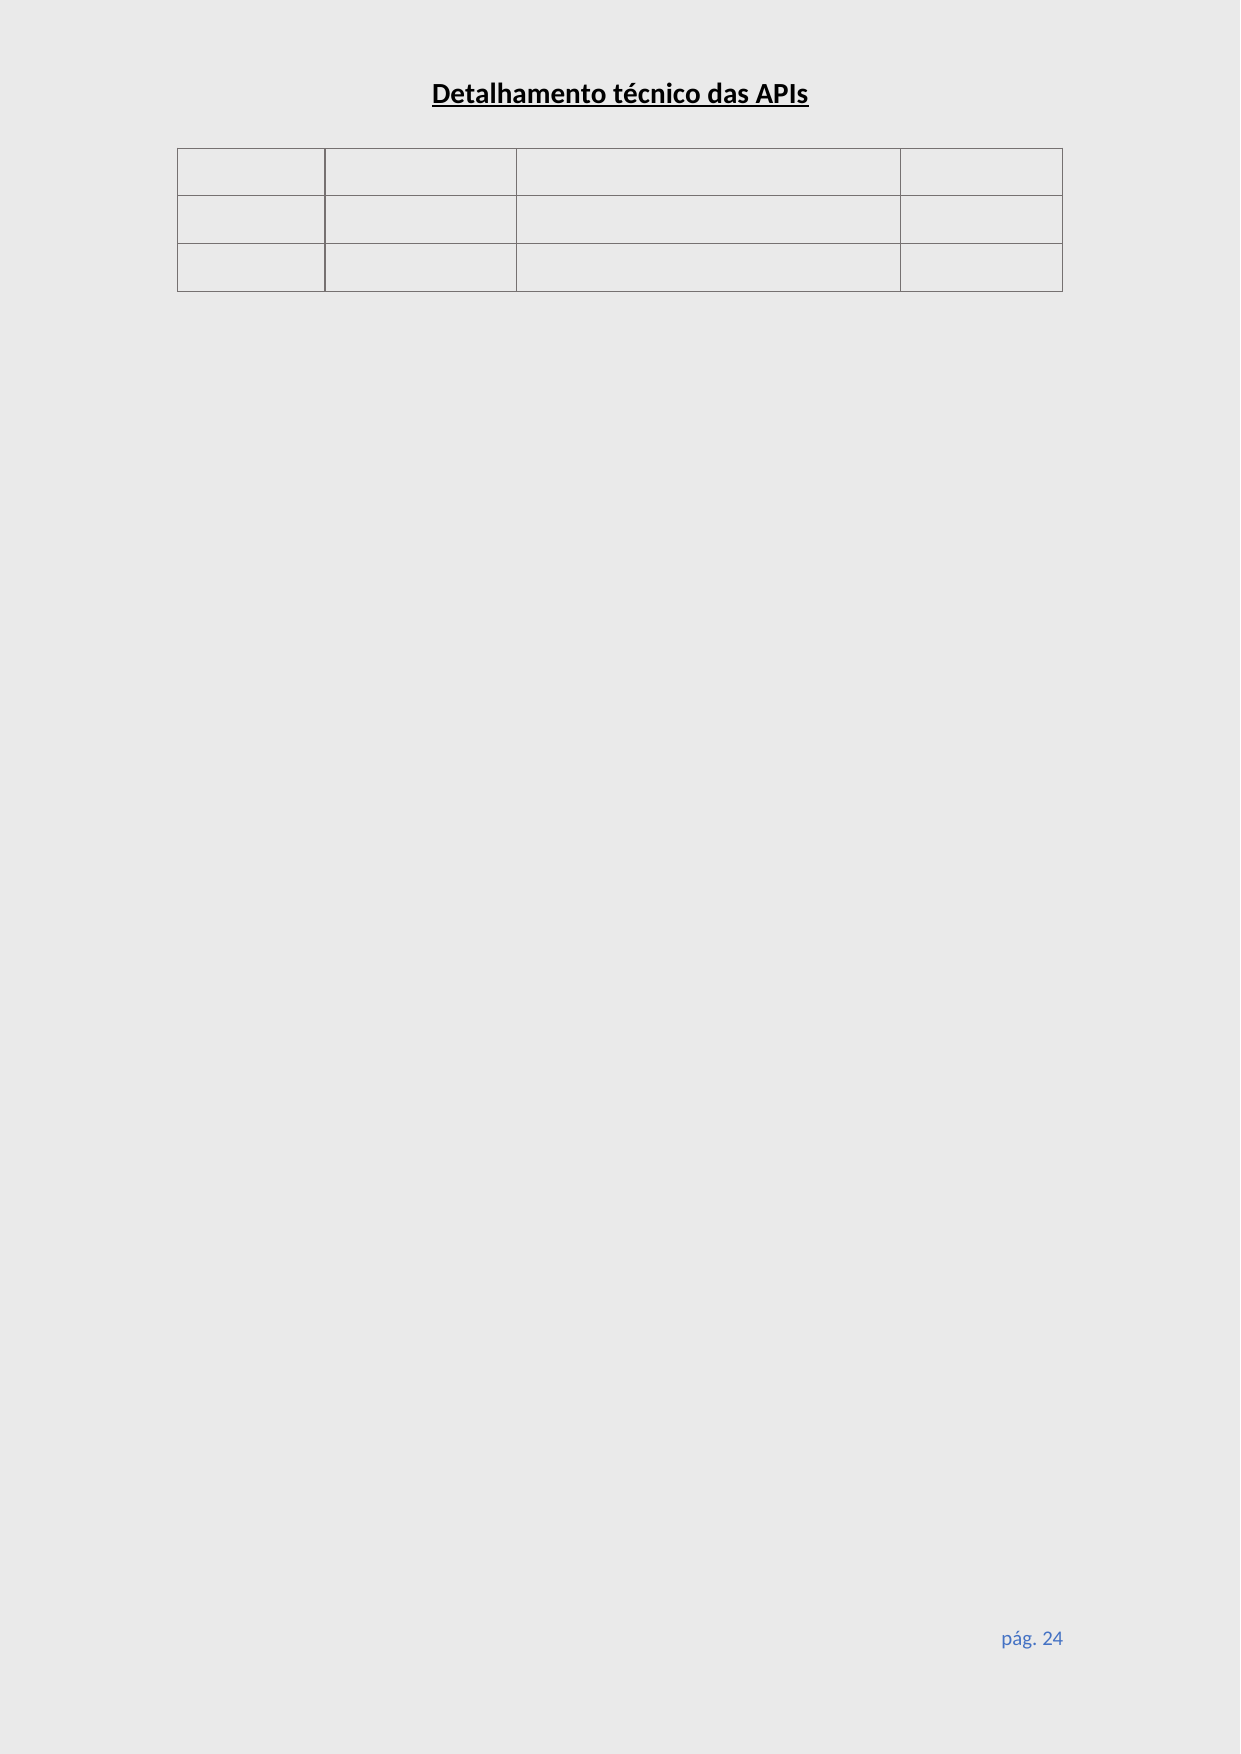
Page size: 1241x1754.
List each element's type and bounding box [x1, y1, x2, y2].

table_cell [178, 196, 324, 243]
table_cell [517, 196, 900, 243]
table_cell [178, 149, 324, 195]
table_cell [178, 244, 324, 291]
table_cell [517, 244, 900, 291]
table_cell [517, 149, 900, 195]
table_cell [326, 196, 516, 243]
table_cell [326, 149, 516, 195]
table_cell [901, 149, 1062, 195]
table_cell [326, 244, 516, 291]
table_cell [901, 196, 1062, 243]
table_cell [901, 244, 1062, 291]
